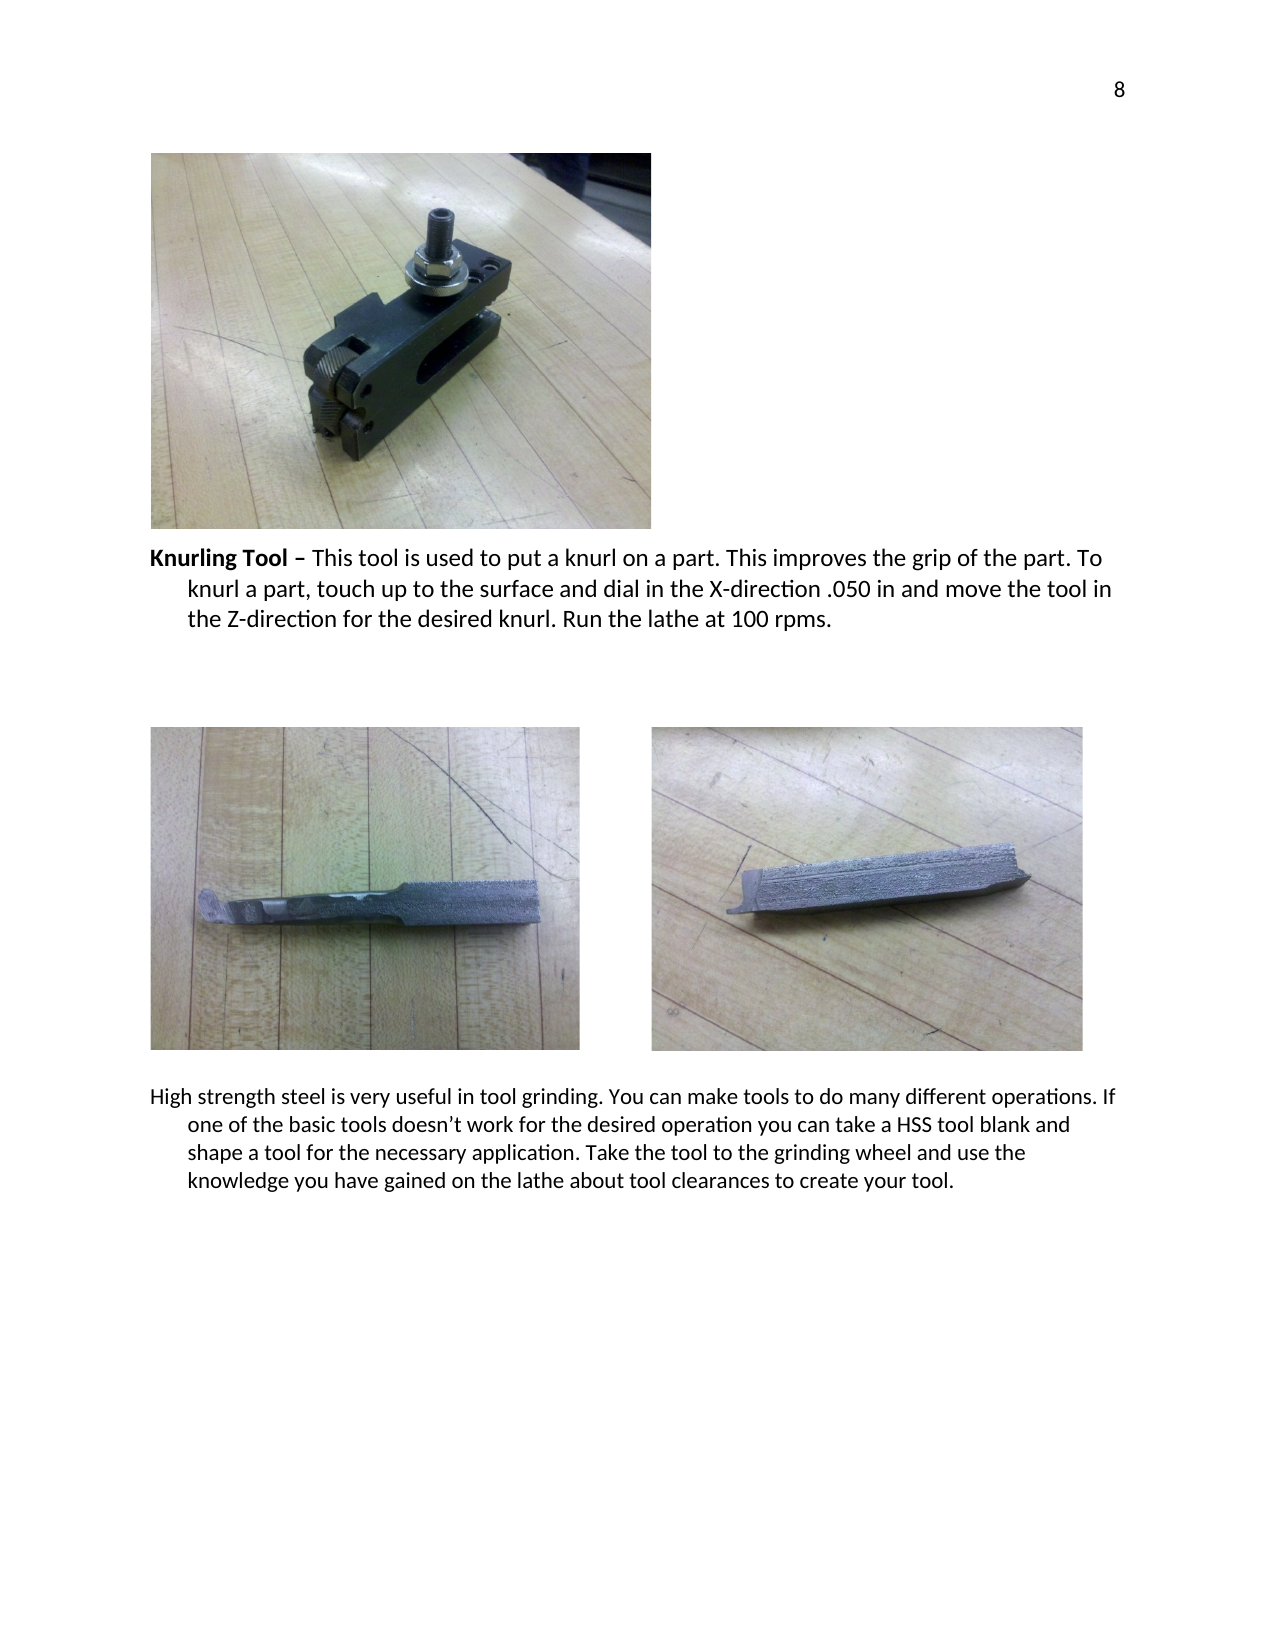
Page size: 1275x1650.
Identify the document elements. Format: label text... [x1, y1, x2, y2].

text High strength steel is very useful in tool grinding. You can make tools to do many different operations. If one of the basic tools doesn’t work for the desired operation you can take a HSS tool blank and shape a tool for the necessary application. Take the tool to the grinding wheel and use the knowledge you have gained on the lathe about tool clearances to create your tool. [150, 1082, 1125, 1194]
picture [150, 727, 580, 1050]
picture [151, 153, 652, 529]
text Knurling Tool – This tool is used to put a knurl on a part. This improves the grip of the part. To knurl a part, touch up to the surface and dial in the X-direction .050 in and move the tool in the Z-direction for the desired knurl. Run the lathe at 100 rpms. [150, 542, 1125, 634]
picture [651, 727, 1083, 1051]
